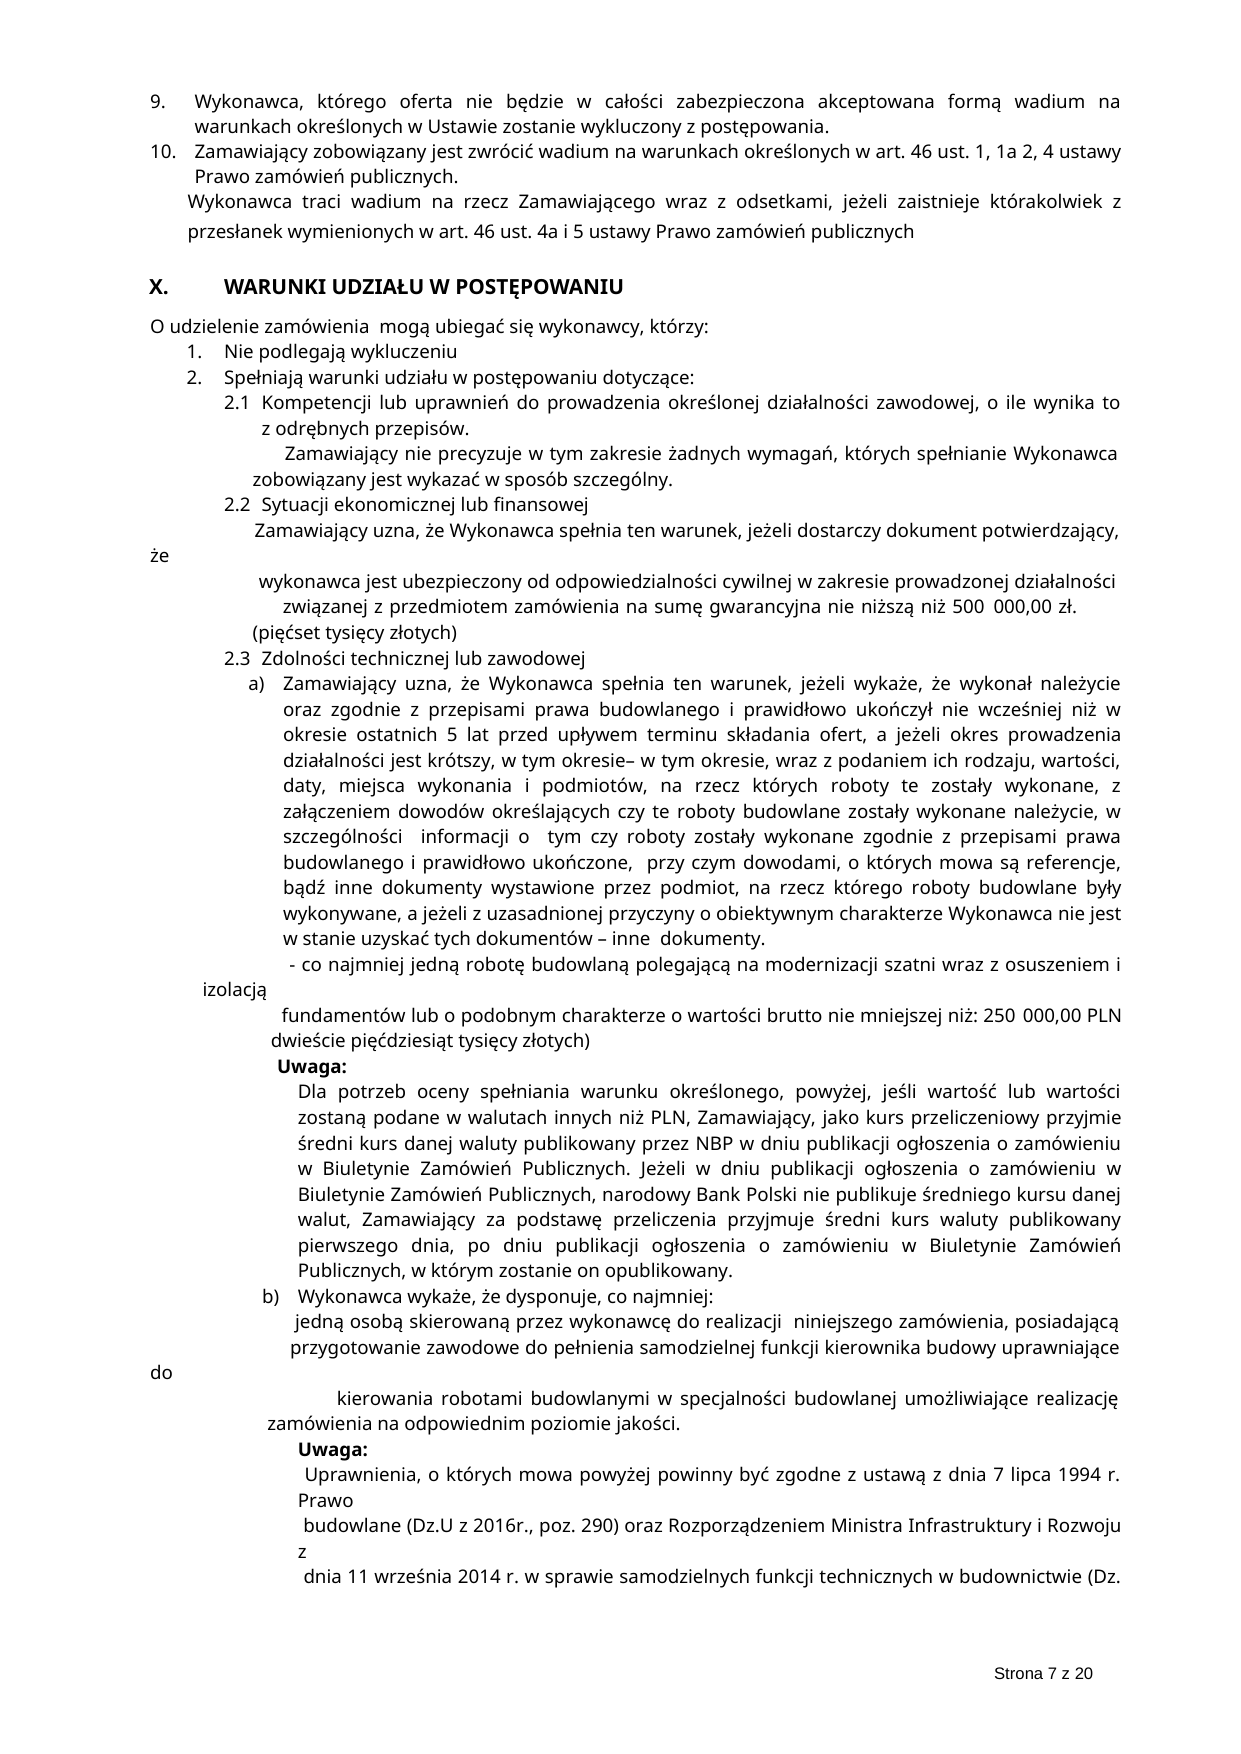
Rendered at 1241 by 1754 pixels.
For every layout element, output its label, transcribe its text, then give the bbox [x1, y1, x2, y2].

text Wykonawca traci wadium na rzecz Zamawiającego wraz z odsetkami, jeżeli zaistnieje którakolwiek z przesłanek wymienionych w art. 46 ust. 4a i 5 ustawy Prawo zamówień publicznych [187, 189, 1122, 243]
list Sytuacji ekonomicznej lub finansowej [224, 492, 1122, 517]
list - co najmniej jedną robotę budowlaną polegającą na modernizacji szatni wraz z osuszeniem i izolacją fundamentów lub o podobnym charakterze o wartości brutto nie mniejszej niż: 250 000,00 PLN dwieście pięćdziesiąt tysięcy złotych) [202, 951, 1122, 1053]
list Zamawiający uzna, że Wykonawca spełnia ten warunek, jeżeli wykaże, że wykonał należycie oraz zgodnie z przepisami prawa budowlanego i prawidłowo ukończył nie wcześniej niż w okresie ostatnich 5 lat przed upływem terminu składania ofert, a jeżeli okres prowadzenia działalności jest krótszy, w tym okresie– w tym okresie, wraz z podaniem ich rodzaju, wartości, daty, miejsca wykonania i podmiotów, na rzecz których roboty te zostały wykonane, z załączeniem dowodów określających czy te roboty budowlane zostały wykonane należycie, w szczególności informacji o tym czy roboty zostały wykonane zgodnie z przepisami prawa budowlanego i prawidłowo ukończone, przy czym dowodami, o których mowa są referencje, bądź inne dokumenty wystawione przez podmiot, na rzecz którego roboty budowlane były wykonywane, a jeżeli z uzasadnionej przyczyny o obiektywnym charakterze Wykonawca nie jest w stanie uzyskać tych dokumentów – inne dokumenty. [264, 670, 1122, 951]
list Uwaga: [298, 1436, 1122, 1462]
text O udzielenie zamówienia mogą ubiegać się wykonawcy, którzy: [150, 313, 1122, 339]
list Wykonawca, którego oferta nie będzie w całości zabezpieczona akceptowana formą wadium na warunkach określonych w Ustawie zostanie wykluczony z postępowania. [150, 89, 1122, 139]
text Zamawiający uzna, że Wykonawca spełnia ten warunek, jeżeli dostarczy dokument potwierdzający, że wykonawca jest ubezpieczony od odpowiedzialności cywilnej w zakresie prowadzonej działalności związanej z przedmiotem zamówienia na sumę gwarancyjna nie niższą niż 500 000,00 zł. (pięćset tysięcy złotych) [150, 517, 1122, 645]
list Kompetencji lub uprawnień do prowadzenia określonej działalności zawodowej, o ile wynika to z odrębnych przepisów. [224, 390, 1122, 441]
list Nie podlegają wykluczeniu [186, 339, 1122, 364]
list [298, 1462, 1122, 1589]
text Zamawiający nie precyzuje w tym zakresie żadnych wymagań, których spełnianie Wykonawca zobowiązany jest wykazać w sposób szczególny. [150, 441, 1122, 492]
text jedną osobą skierowaną przez wykonawcę do realizacji niniejszego zamówienia, posiadającą przygotowanie zawodowe do pełnienia samodzielnej funkcji kierownika budowy uprawniające do kierowania robotami budowlanymi w specjalności budowlanej umożliwiające realizację zamówienia na odpowiednim poziomie jakości. [150, 1308, 1122, 1436]
list Dla potrzeb oceny spełniania warunku określonego, powyżej, jeśli wartość lub wartości zostaną podane w walutach innych niż PLN, Zamawiający, jako kurs przeliczeniowy przyjmie średni kurs danej waluty publikowany przez NBP w dniu publikacji ogłoszenia o zamówieniu w Biuletynie Zamówień Publicznych. Jeżeli w dniu publikacji ogłoszenia o zamówieniu w Biuletynie Zamówień Publicznych, narodowy Bank Polski nie publikuje średniego kursu danej walut, Zamawiający za podstawę przeliczenia przyjmuje średni kurs waluty publikowany pierwszego dnia, po dniu publikacji ogłoszenia o zamówieniu w Biuletynie Zamówień Publicznych, w którym zostanie on opublikowany. [298, 1079, 1122, 1283]
list Zamawiający zobowiązany jest zwrócić wadium na warunkach określonych w art. 46 ust. 1, 1a 2, 4 ustawy Prawo zamówień publicznych. [150, 139, 1122, 189]
list Zdolności technicznej lub zawodowej [224, 645, 1122, 670]
list Wykonawca wykaże, że dysponuje, co najmniej: [279, 1283, 1122, 1308]
text Uwaga: [150, 1053, 1122, 1079]
list Spełniają warunki udziału w postępowaniu dotyczące: [186, 364, 1122, 390]
subtitle WARUNKI UDZIAŁU W POSTĘPOWANIU [149, 272, 1122, 301]
